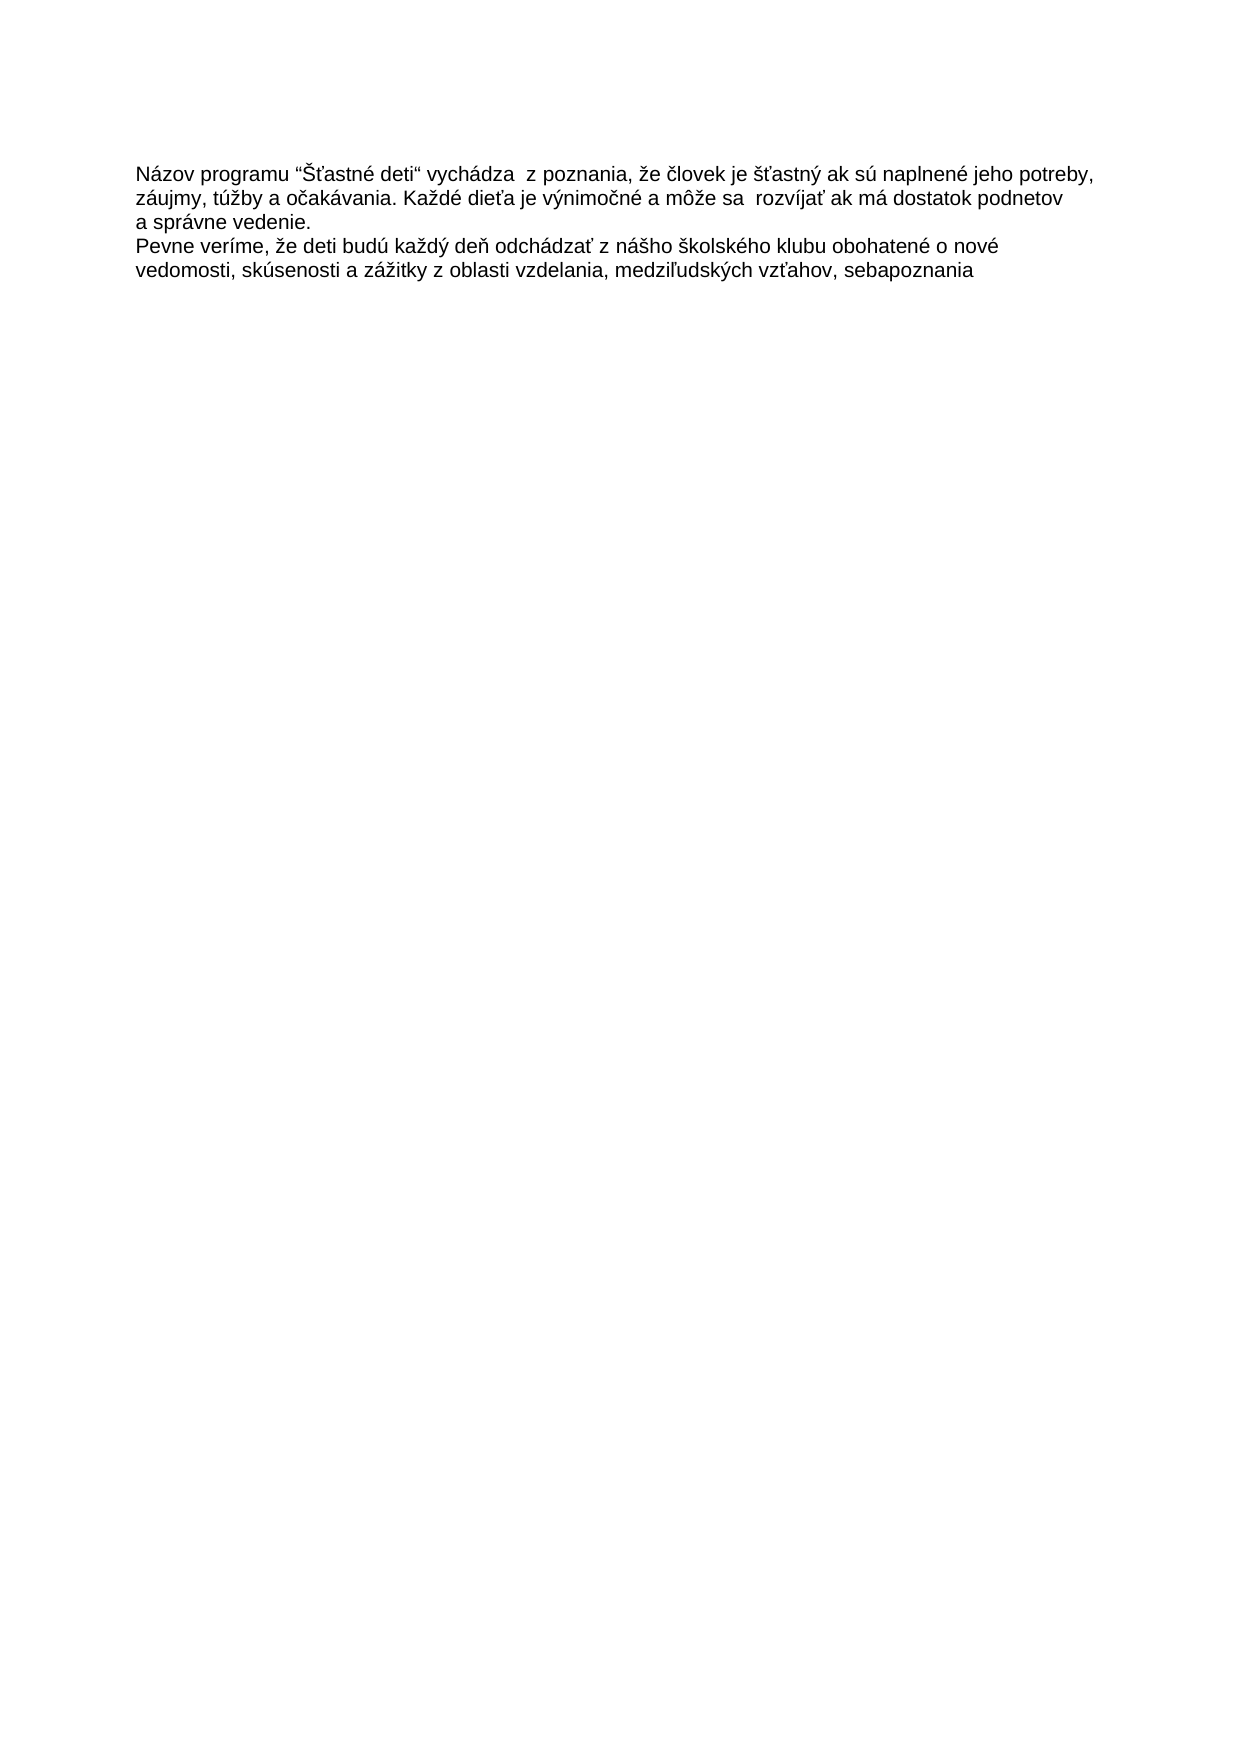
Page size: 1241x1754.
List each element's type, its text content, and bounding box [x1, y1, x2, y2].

text Pevne veríme, že deti budú každý deň odchádzať z nášho školského klubu obohatené o nové vedomosti, skúsenosti a zážitky z oblasti vzdelania, medziľudských vzťahov, sebapoznania [135, 234, 1105, 282]
text Názov programu “Šťastné deti“ vychádza z poznania, že človek je šťastný ak sú naplnené jeho potreby, záujmy, túžby a očakávania. Každé dieťa je výnimočné a môže sa rozvíjať ak má dostatok podnetov a správne vedenie. [135, 162, 1105, 233]
